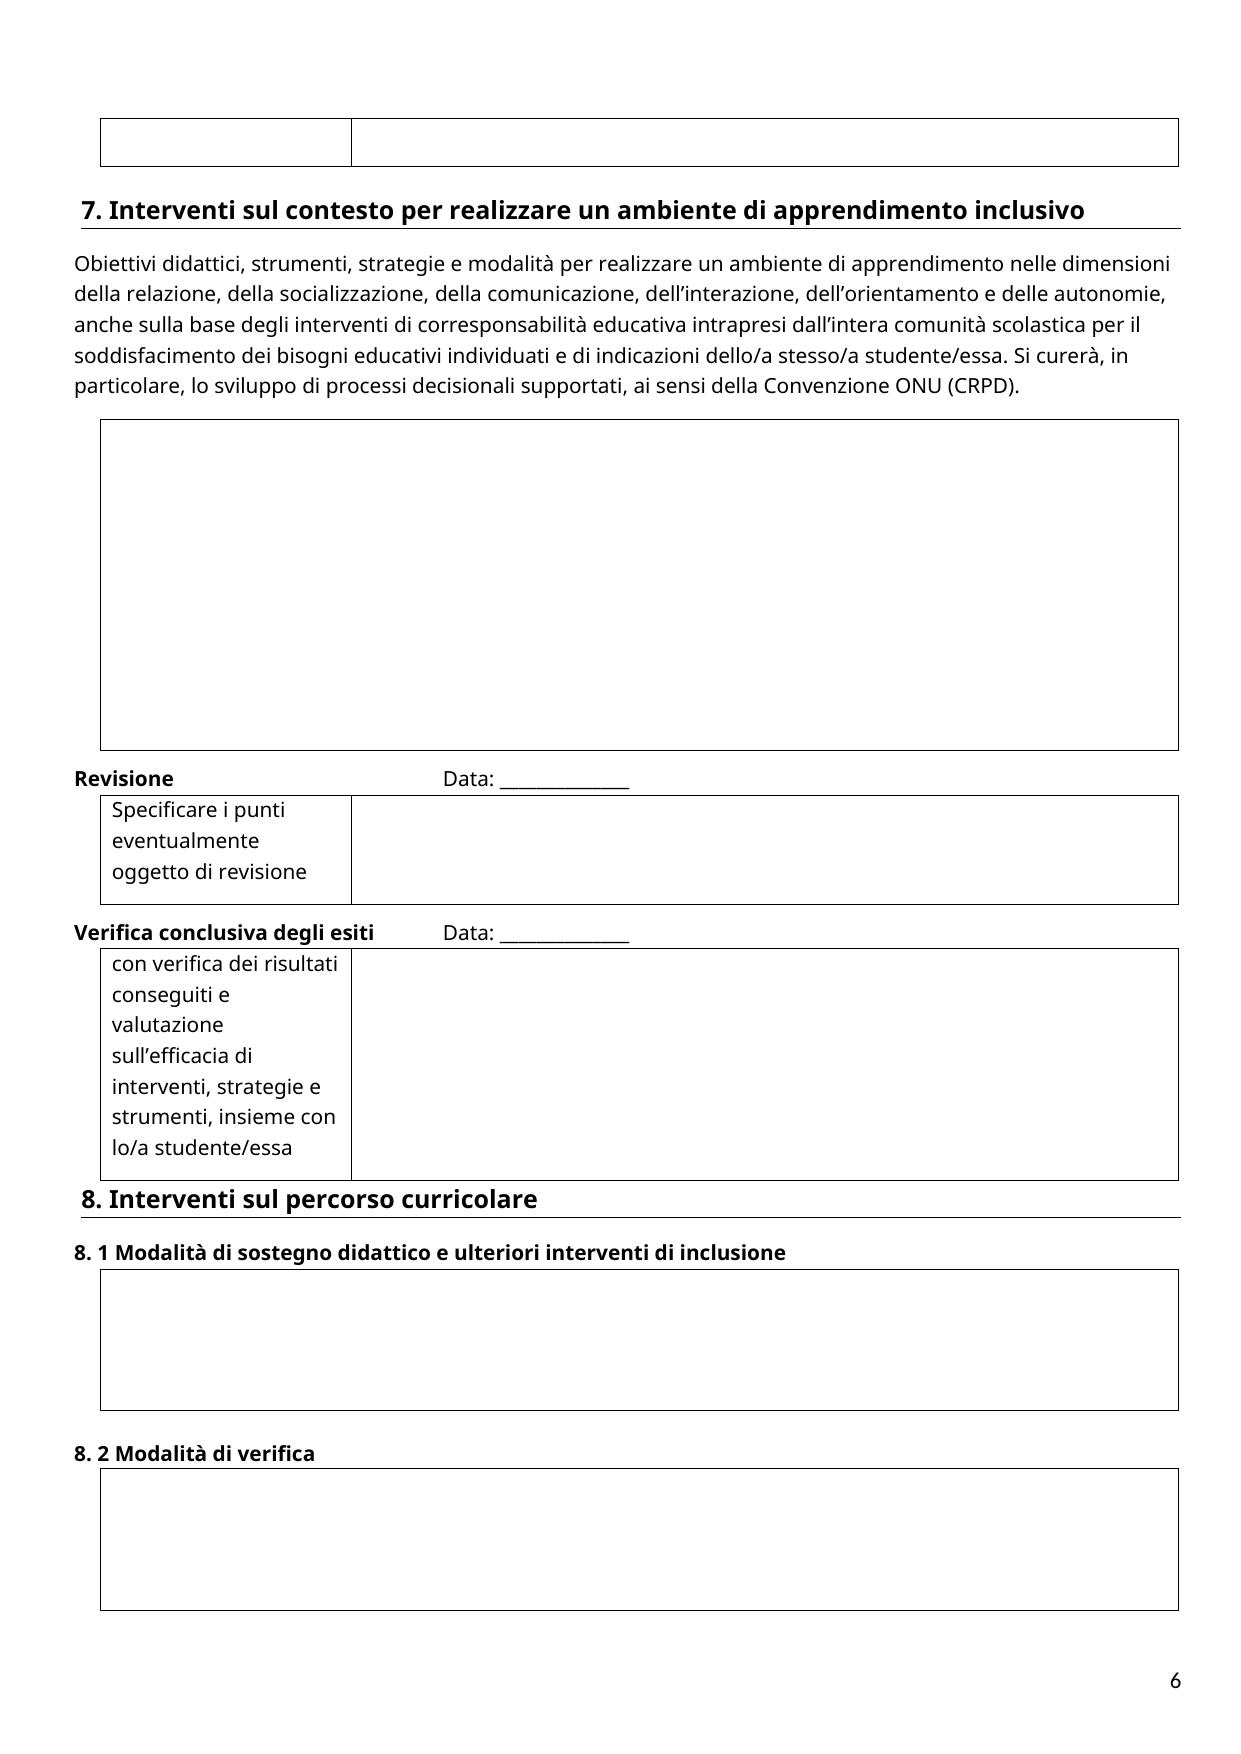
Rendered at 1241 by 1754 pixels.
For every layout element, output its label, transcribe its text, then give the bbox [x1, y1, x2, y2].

table_header [352, 949, 1178, 1180]
table_header [101, 1270, 1178, 1410]
text Revisione Data: ______________ [74, 764, 1181, 792]
table_header [101, 420, 1178, 750]
table_header Specificare i punti eventualmente oggetto di revisione [101, 796, 351, 904]
text 8. 1 Modalità di sostegno didattico e ulteriori interventi di inclusione [74, 1238, 1181, 1266]
text Verifica conclusiva degli esiti Data: ______________ [74, 918, 1181, 946]
text Obiettivi didattici, strumenti, strategie e modalità per realizzare un ambiente di apprendimento nelle dimensioni della relazione, della socializzazione, della comunicazione, dell’interazione, dell’orientamento e delle autonomie, anche sulla base degli interventi di corresponsabilità educativa intrapresi dall’intera comunità scolastica per il soddisfacimento dei bisogni educativi individuati e di indicazioni dello/a stesso/a studente/essa. Si curerà, in particolare, lo sviluppo di processi decisionali supportati, ai sensi della Convenzione ONU (CRPD). [74, 249, 1181, 400]
table_header [352, 119, 1178, 166]
table_header [352, 796, 1178, 904]
text 8. 2 Modalità di verifica [74, 1439, 1181, 1468]
table_header con verifica dei risultati conseguiti e valutazione sull’efficacia di interventi, strategie e strumenti, insieme con lo/a studente/essa [101, 949, 351, 1180]
subtitle 8. Interventi sul percorso curricolare [81, 1181, 1181, 1217]
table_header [101, 119, 351, 166]
subtitle 7. Interventi sul contesto per realizzare un ambiente di apprendimento inclusivo [81, 192, 1181, 228]
table_header [101, 1469, 1178, 1610]
